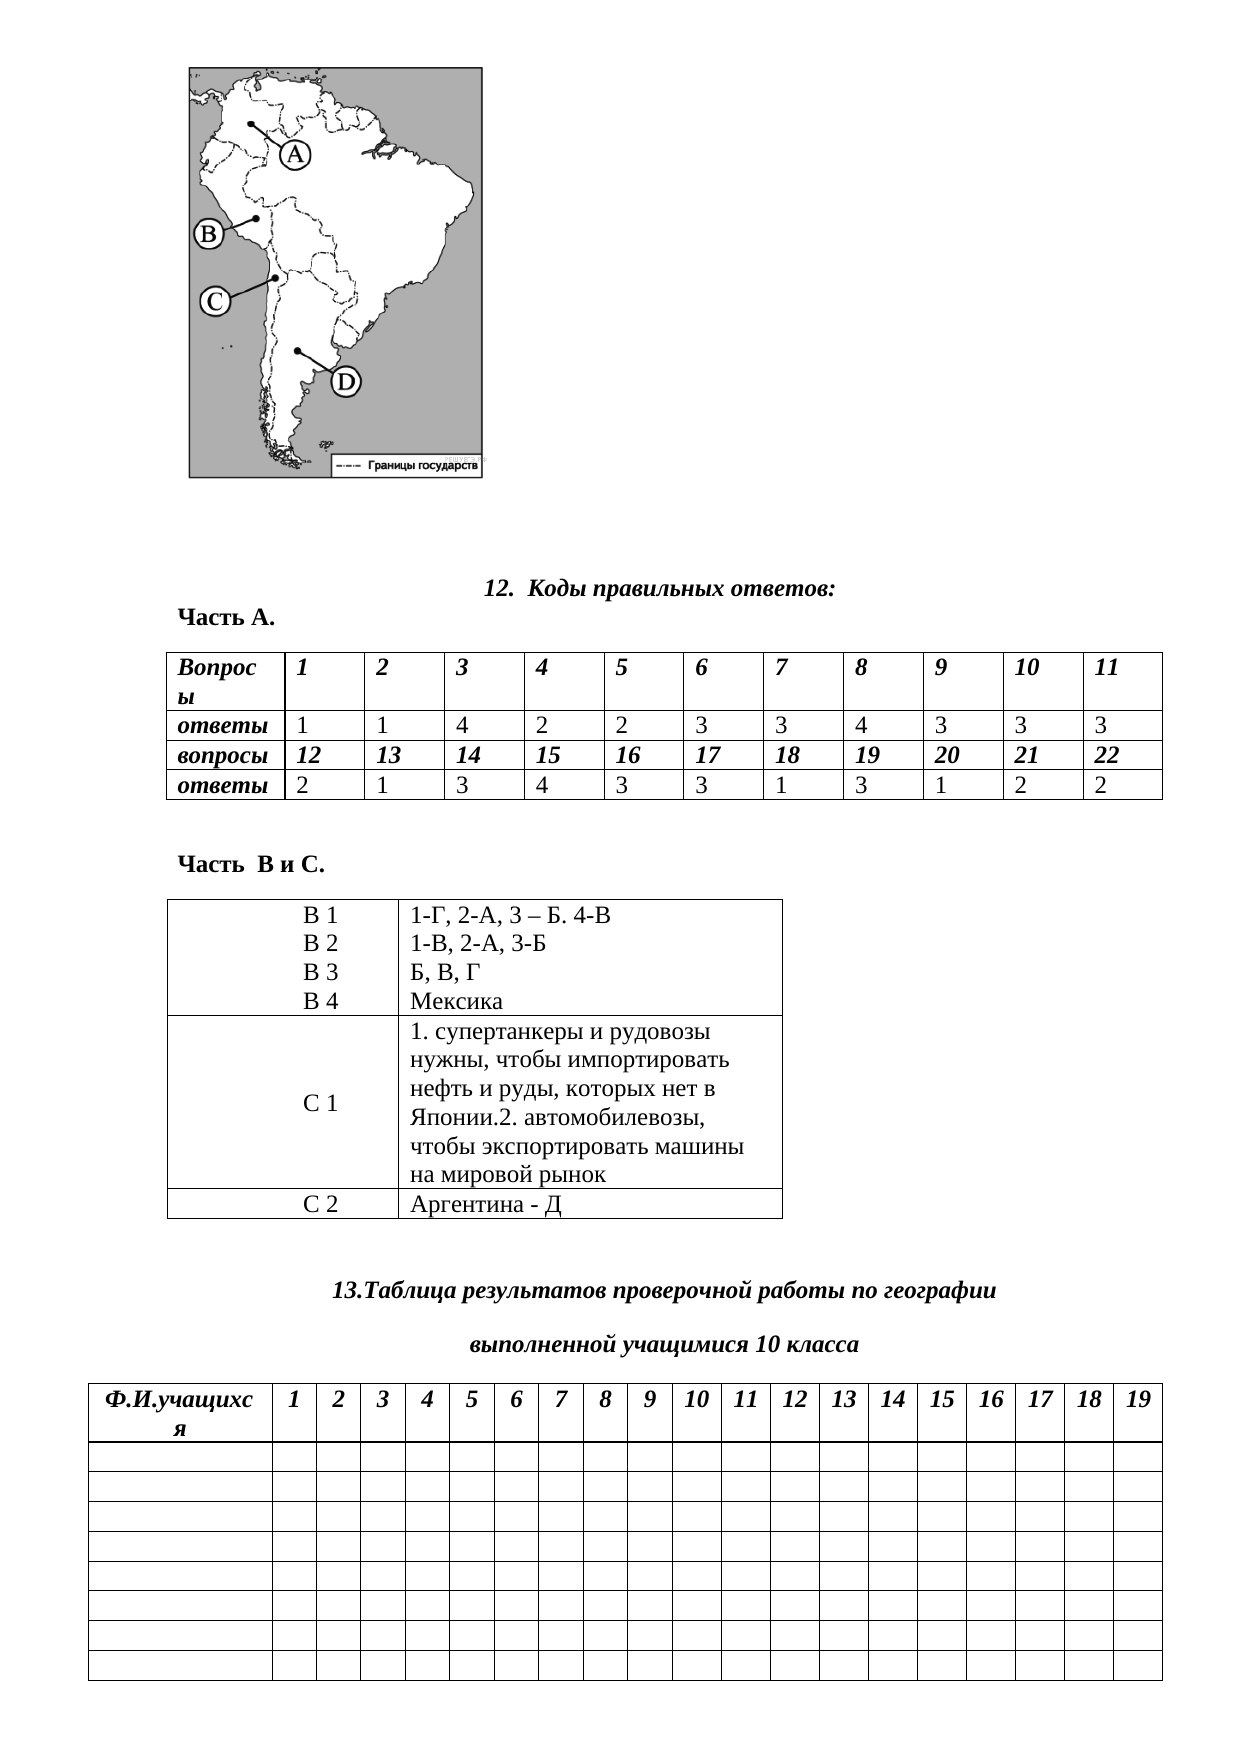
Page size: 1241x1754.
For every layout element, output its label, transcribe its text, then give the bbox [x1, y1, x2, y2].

table_cell [450, 1562, 494, 1590]
table_cell [967, 1562, 1015, 1590]
table_header 19 [1114, 1384, 1162, 1441]
table_cell [584, 1472, 627, 1501]
table_header Вопросы [167, 653, 284, 710]
table_cell 2 [286, 770, 364, 799]
table_cell [89, 1532, 272, 1561]
table_cell [1114, 1651, 1162, 1680]
table_cell [1114, 1591, 1162, 1620]
text 12. Коды правильных ответов: Часть А. [177, 574, 1152, 631]
table_header В 1 В 2 В 3 В 4 [168, 900, 398, 1015]
table_cell [317, 1651, 360, 1680]
table_cell [539, 1651, 583, 1680]
table_header 3 [445, 653, 524, 710]
table_header 7 [539, 1384, 583, 1441]
table_cell [771, 1502, 819, 1531]
table_cell [495, 1532, 538, 1561]
table_cell [317, 1532, 360, 1561]
table_header 5 [450, 1384, 494, 1441]
table_cell [273, 1591, 316, 1620]
table_cell [495, 1562, 538, 1590]
table_header 10 [673, 1384, 721, 1441]
table_cell [967, 1443, 1015, 1471]
table_cell [450, 1472, 494, 1501]
table_cell [273, 1562, 316, 1590]
table_cell ответы [167, 711, 284, 740]
table_cell [450, 1591, 494, 1620]
table_header 3 [361, 1384, 405, 1441]
table_cell [361, 1651, 405, 1680]
table_cell [1016, 1591, 1064, 1620]
table_cell [89, 1651, 272, 1680]
table_cell [628, 1591, 672, 1620]
table_header Ф.И.учащихся [89, 1384, 272, 1441]
table_cell [273, 1443, 316, 1471]
table_cell [495, 1651, 538, 1680]
table_cell [869, 1651, 917, 1680]
table_cell вопросы [167, 741, 284, 769]
text выполненной учащимися 10 класса [177, 1329, 1152, 1358]
table_cell [869, 1562, 917, 1590]
table_header 12 [771, 1384, 819, 1441]
table_cell [361, 1443, 405, 1471]
table_cell [918, 1532, 966, 1561]
table_cell [1065, 1651, 1113, 1680]
table_cell [722, 1472, 770, 1501]
table_header 6 [495, 1384, 538, 1441]
table_cell [450, 1621, 494, 1650]
table_cell [967, 1502, 1015, 1531]
table_header 1-Г, 2-А, 3 – Б. 4-В 1-В, 2-А, 3-Б Б, В, Г Мексика [399, 900, 782, 1015]
table_cell [722, 1651, 770, 1680]
table_cell [450, 1532, 494, 1561]
table_cell [820, 1651, 868, 1680]
table_cell [673, 1562, 721, 1590]
table_cell [722, 1591, 770, 1620]
table_cell 3 [924, 711, 1003, 740]
table_cell [771, 1591, 819, 1620]
table_header 16 [967, 1384, 1015, 1441]
text 13.Таблица результатов проверочной работы по географии [177, 1275, 1152, 1304]
table_cell [918, 1651, 966, 1680]
table_cell [820, 1443, 868, 1471]
table_cell [918, 1443, 966, 1471]
table_cell 4 [844, 711, 923, 740]
table_cell [820, 1502, 868, 1531]
table_cell [495, 1591, 538, 1620]
table_cell 3 [445, 770, 524, 799]
table_cell [495, 1472, 538, 1501]
table_cell [539, 1472, 583, 1501]
table_cell 18 [764, 741, 843, 769]
table_cell [89, 1621, 272, 1650]
table_cell [495, 1621, 538, 1650]
table_cell [967, 1621, 1015, 1650]
table_header 2 [365, 653, 444, 710]
table_header 11 [1084, 653, 1162, 710]
table_cell [273, 1621, 316, 1650]
table_cell [361, 1562, 405, 1590]
table_cell 3 [684, 770, 763, 799]
table_cell [1065, 1532, 1113, 1561]
table_header 9 [628, 1384, 672, 1441]
table_cell [539, 1621, 583, 1650]
table_cell [967, 1651, 1015, 1680]
table_cell Аргентина - Д [399, 1189, 782, 1218]
table_cell 17 [684, 741, 763, 769]
table_cell [820, 1562, 868, 1590]
table_cell [89, 1443, 272, 1471]
table_cell [406, 1472, 449, 1501]
table_cell [771, 1532, 819, 1561]
table_cell [361, 1532, 405, 1561]
table_cell [673, 1621, 721, 1650]
table_cell [584, 1532, 627, 1561]
table_cell [673, 1651, 721, 1680]
table_cell [967, 1472, 1015, 1501]
table_cell [273, 1472, 316, 1501]
table_cell [967, 1591, 1015, 1620]
table_cell [406, 1502, 449, 1531]
table_cell 2 [1004, 770, 1083, 799]
table_cell 3 [844, 770, 923, 799]
table_cell [1065, 1562, 1113, 1590]
table_cell 20 [924, 741, 1003, 769]
table_cell [89, 1502, 272, 1531]
table_cell [918, 1502, 966, 1531]
picture [177, 59, 490, 484]
table_cell [406, 1591, 449, 1620]
table_cell 21 [1004, 741, 1083, 769]
table_cell [771, 1472, 819, 1501]
table_cell [1065, 1443, 1113, 1471]
table_cell 13 [365, 741, 444, 769]
table_header 14 [869, 1384, 917, 1441]
table_cell [584, 1651, 627, 1680]
table_header 10 [1004, 653, 1083, 710]
table_cell [89, 1591, 272, 1620]
table_cell [918, 1562, 966, 1590]
table_cell [495, 1502, 538, 1531]
table_cell [918, 1621, 966, 1650]
table_cell [1016, 1443, 1064, 1471]
table_cell [584, 1591, 627, 1620]
table_cell [317, 1502, 360, 1531]
table_header 13 [820, 1384, 868, 1441]
table_cell [1065, 1591, 1113, 1620]
table_cell [495, 1443, 538, 1471]
table_cell [820, 1532, 868, 1561]
table_header 11 [722, 1384, 770, 1441]
table_header 4 [525, 653, 604, 710]
table_cell 3 [1084, 711, 1162, 740]
table_cell [317, 1562, 360, 1590]
table_cell [722, 1621, 770, 1650]
table_cell [584, 1562, 627, 1590]
table_cell [869, 1472, 917, 1501]
table_cell 4 [525, 770, 604, 799]
table_header 7 [764, 653, 843, 710]
table_cell 12 [286, 741, 364, 769]
table_cell [406, 1532, 449, 1561]
table_cell [722, 1502, 770, 1531]
table_cell [273, 1651, 316, 1680]
table_cell [820, 1621, 868, 1650]
table_cell С 2 [168, 1189, 398, 1218]
table_cell [918, 1591, 966, 1620]
table_cell [539, 1502, 583, 1531]
table_cell 3 [684, 711, 763, 740]
table_cell [361, 1621, 405, 1650]
table_cell [628, 1532, 672, 1561]
table_cell [317, 1443, 360, 1471]
table_cell [89, 1562, 272, 1590]
table_cell 1 [764, 770, 843, 799]
table_cell [361, 1502, 405, 1531]
table_header 8 [584, 1384, 627, 1441]
table_cell [628, 1472, 672, 1501]
table_cell [406, 1562, 449, 1590]
table_cell [1016, 1502, 1064, 1531]
table_cell [869, 1532, 917, 1561]
table_cell [1114, 1621, 1162, 1650]
table_cell [1114, 1502, 1162, 1531]
table_cell 2 [1084, 770, 1162, 799]
table_cell [628, 1621, 672, 1650]
table_cell [584, 1443, 627, 1471]
table_header 15 [918, 1384, 966, 1441]
table_cell 16 [605, 741, 683, 769]
table_cell [673, 1443, 721, 1471]
table_header 5 [605, 653, 683, 710]
table_cell 1. супертанкеры и рудовозы нужны, чтобы импортировать нефть и руды, которых нет в Японии.2. автомобилевозы, чтобы экспортировать машины на мировой рынок [399, 1016, 782, 1188]
table_cell [273, 1532, 316, 1561]
table_cell 3 [764, 711, 843, 740]
table_cell 2 [525, 711, 604, 740]
table_cell 22 [1084, 741, 1162, 769]
table_header 18 [1065, 1384, 1113, 1441]
table_header 17 [1016, 1384, 1064, 1441]
table_cell [1016, 1651, 1064, 1680]
table_header 1 [286, 653, 364, 710]
table_cell 1 [924, 770, 1003, 799]
table_cell [771, 1562, 819, 1590]
table_cell [584, 1621, 627, 1650]
table_cell [539, 1532, 583, 1561]
table_cell [406, 1443, 449, 1471]
table_cell [918, 1472, 966, 1501]
table_cell [771, 1621, 819, 1650]
table_cell [628, 1651, 672, 1680]
table_cell [869, 1502, 917, 1531]
table_cell [628, 1562, 672, 1590]
table_header 9 [924, 653, 1003, 710]
table_cell [450, 1443, 494, 1471]
table_cell [1016, 1472, 1064, 1501]
table_cell [628, 1502, 672, 1531]
table_cell 3 [1004, 711, 1083, 740]
table_cell [450, 1651, 494, 1680]
table_cell [673, 1532, 721, 1561]
table_cell [317, 1621, 360, 1650]
table_cell [869, 1591, 917, 1620]
table_cell [1065, 1502, 1113, 1531]
table_cell [628, 1443, 672, 1471]
table_header 2 [317, 1384, 360, 1441]
table_cell [406, 1621, 449, 1650]
table_cell [1114, 1532, 1162, 1561]
table_cell 14 [445, 741, 524, 769]
table_cell 3 [605, 770, 683, 799]
table_cell 1 [365, 711, 444, 740]
table_cell [722, 1443, 770, 1471]
table_cell [1016, 1532, 1064, 1561]
table_cell [539, 1443, 583, 1471]
table_cell [1114, 1472, 1162, 1501]
table_cell [1114, 1443, 1162, 1471]
table_cell [673, 1472, 721, 1501]
table_cell [869, 1621, 917, 1650]
table_header 6 [684, 653, 763, 710]
table_cell [673, 1591, 721, 1620]
table_cell [273, 1502, 316, 1531]
table_cell [406, 1651, 449, 1680]
table_cell 1 [365, 770, 444, 799]
table_cell С 1 [168, 1016, 398, 1188]
table_cell 2 [605, 711, 683, 740]
table_cell [1016, 1562, 1064, 1590]
table_cell [967, 1532, 1015, 1561]
table_cell [771, 1651, 819, 1680]
table_cell [1065, 1621, 1113, 1650]
table_cell [317, 1591, 360, 1620]
table_cell [1114, 1562, 1162, 1590]
table_cell [673, 1502, 721, 1531]
table_header 4 [406, 1384, 449, 1441]
table_cell [584, 1502, 627, 1531]
text Часть В и С. [177, 849, 1152, 878]
table_cell [771, 1443, 819, 1471]
table_cell [722, 1532, 770, 1561]
table_cell [722, 1562, 770, 1590]
table_cell [539, 1591, 583, 1620]
table_cell [869, 1443, 917, 1471]
table_cell [317, 1472, 360, 1501]
table_cell [820, 1472, 868, 1501]
table_cell ответы [167, 770, 284, 799]
table_header 8 [844, 653, 923, 710]
table_header 1 [273, 1384, 316, 1441]
table_cell [1065, 1472, 1113, 1501]
table_cell [820, 1591, 868, 1620]
table_cell [1016, 1621, 1064, 1650]
table_cell [89, 1472, 272, 1501]
table_cell 15 [525, 741, 604, 769]
table_cell [539, 1562, 583, 1590]
table_cell [450, 1502, 494, 1531]
table_cell 19 [844, 741, 923, 769]
table_cell [361, 1591, 405, 1620]
table_cell 4 [445, 711, 524, 740]
table_cell [361, 1472, 405, 1501]
table_cell 1 [286, 711, 364, 740]
